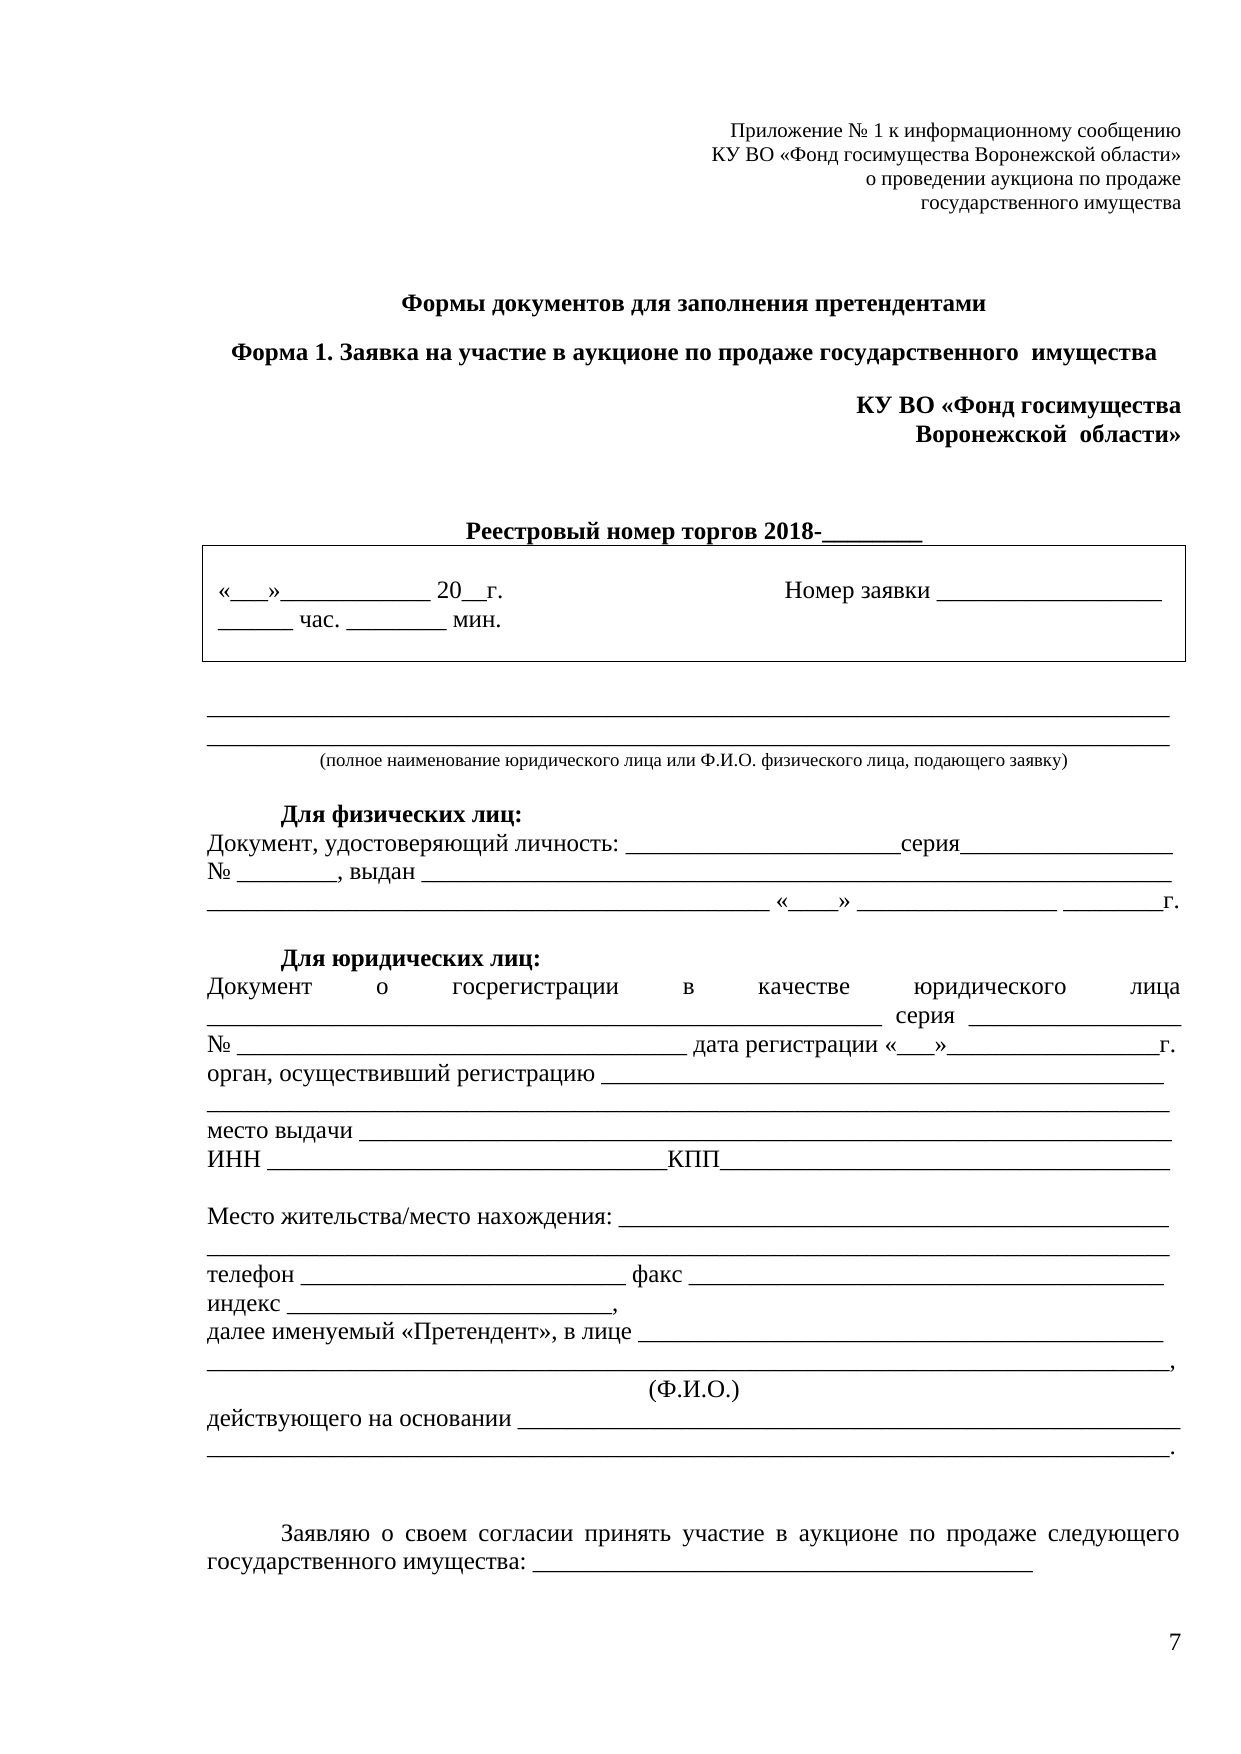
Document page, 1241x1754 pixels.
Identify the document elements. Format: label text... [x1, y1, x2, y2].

text _____________________________________________________________________________ [207, 1086, 1181, 1115]
subtitle Формы документов для заполнения претендентами [207, 288, 1181, 317]
text КУ ВО «Фонд госимущества [207, 390, 1181, 419]
text № ________, выдан ____________________________________________________________ [207, 856, 1181, 885]
text (полное наименование юридического лица или Ф.И.О. физического лица, подающего заявку) [207, 748, 1181, 770]
subtitle Форма 1. Заявка на участие в аукционе по продаже государственного имущества [207, 337, 1181, 366]
text _____________________________________________________________________________, [207, 1345, 1181, 1374]
text Документ о госрегистрации в качестве юридического лица ______________________________________________________ серия _________________ № ____________________________________ дата регистрации «___»_________________г. [207, 971, 1181, 1058]
text (Ф.И.О.) [207, 1374, 1181, 1403]
text телефон __________________________ факс ______________________________________ [207, 1259, 1181, 1288]
text __________________________________________________________________________________________________________________________________________________________ [207, 691, 1181, 748]
text далее именуемый «Претендент», в лице __________________________________________ [207, 1316, 1181, 1345]
text государственного имущества [207, 190, 1181, 214]
text Воронежской области» [207, 419, 1181, 448]
text Место жительства/место нахождения: ____________________________________________ [207, 1201, 1181, 1230]
text ИНН ________________________________КПП____________________________________ [207, 1144, 1181, 1173]
text Для физических лиц: [207, 799, 1181, 828]
text _____________________________________________ «____» ________________ ________г. [207, 885, 1181, 914]
text _____________________________________________________________________________ [207, 1230, 1181, 1259]
text Документ, удостоверяющий личность: ______________________серия_________________ [207, 828, 1181, 856]
text КУ ВО «Фонд госимущества Воронежской области» [207, 142, 1181, 166]
text Приложение № 1 к информационному сообщению [207, 118, 1181, 142]
text о проведении аукциона по продаже [207, 166, 1181, 190]
subtitle Реестровый номер торгов 2018-________ [207, 516, 1181, 545]
text действующего на основании _____________________________________________________ [207, 1403, 1181, 1431]
text место выдачи _________________________________________________________________ [207, 1115, 1181, 1144]
text _____________________________________________________________________________. [207, 1431, 1181, 1460]
table_header «___»____________ 20__г. Номер заявки __________________ ______ час. ________ мин. [203, 546, 1185, 661]
text индекс __________________________, [207, 1288, 1181, 1316]
text Заявляю о своем согласии принять участие в аукционе по продаже следующего государственного имущества: ________________________________________ [207, 1518, 1181, 1575]
text орган, осуществивший регистрацию _____________________________________________ [207, 1058, 1181, 1086]
text Для юридических лиц: [207, 943, 1181, 971]
